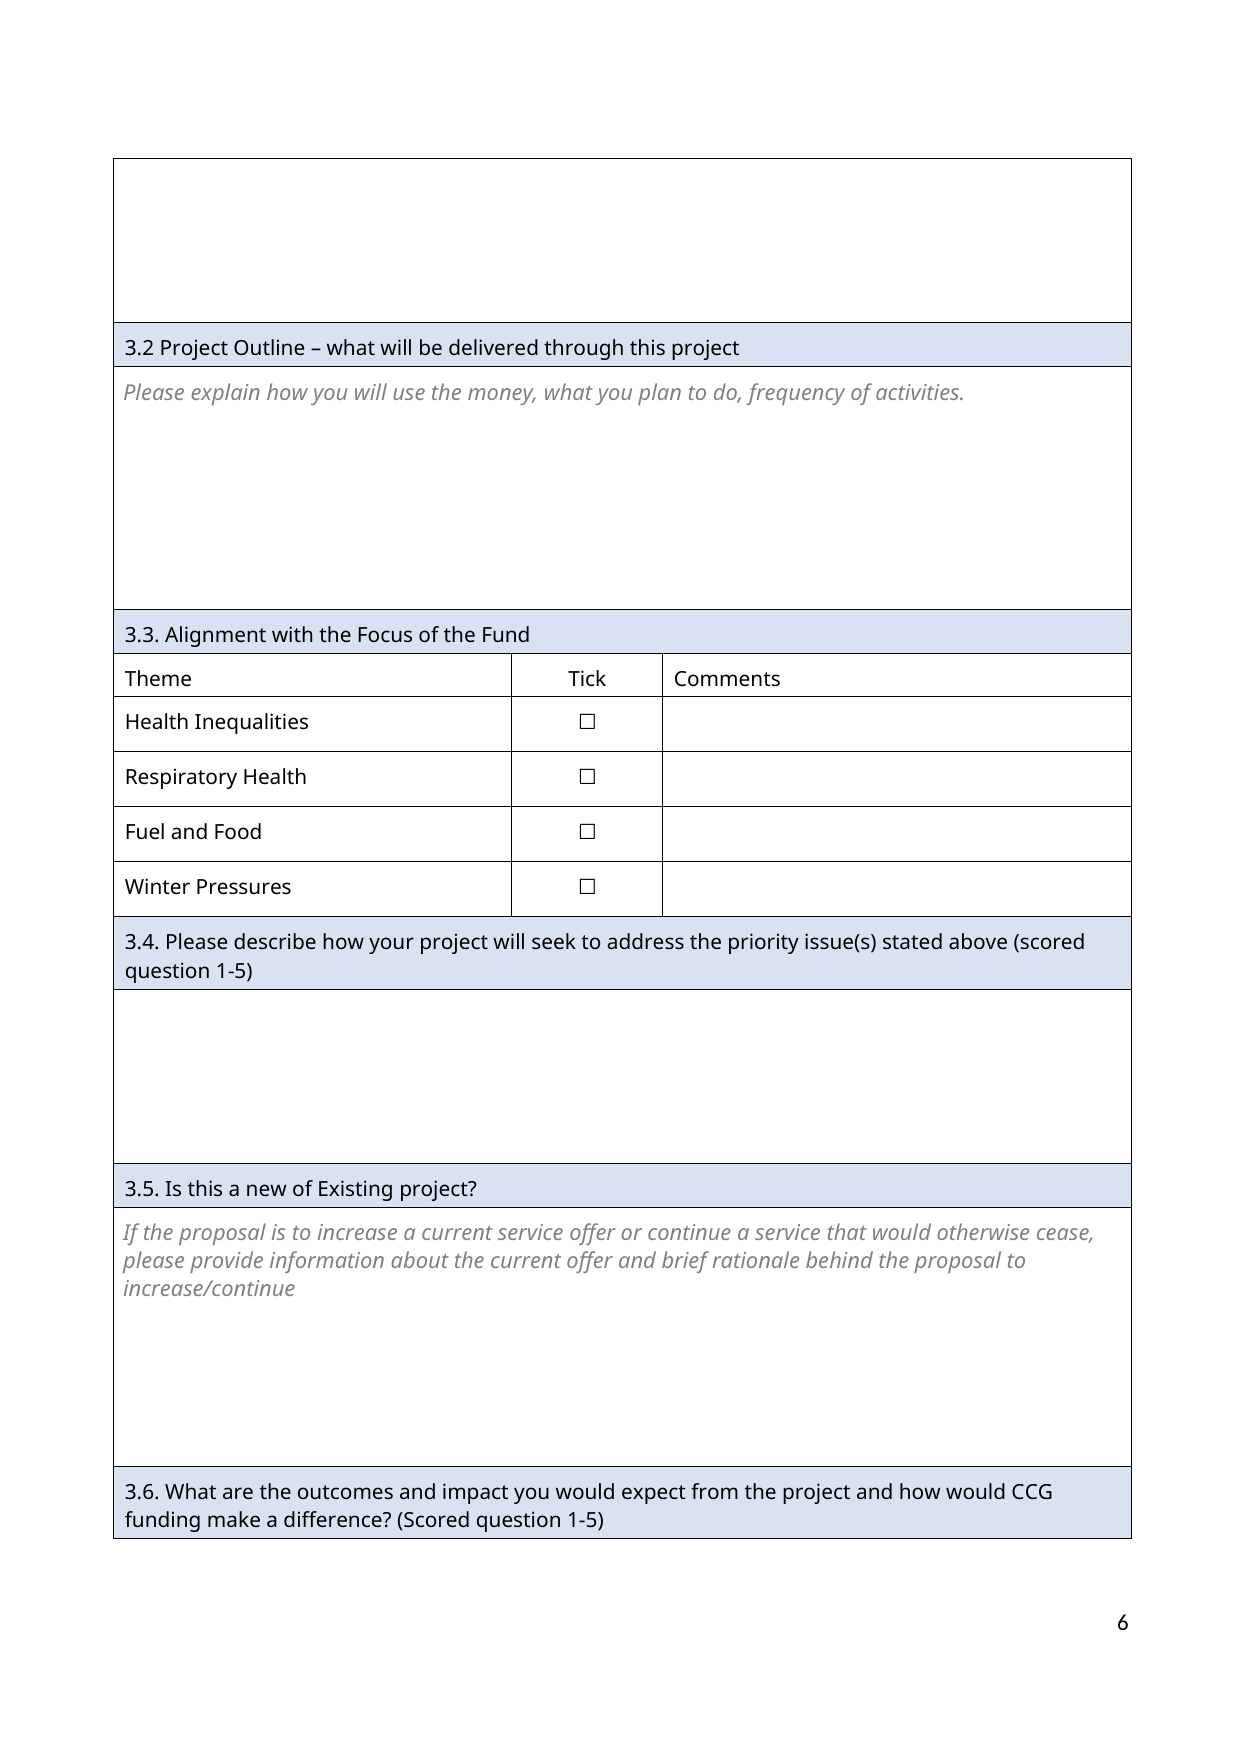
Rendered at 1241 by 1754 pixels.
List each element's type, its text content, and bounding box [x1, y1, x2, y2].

table_cell 3.5. Is this a new of Existing project? [114, 1164, 1131, 1207]
table_cell 3.2 Project Outline – what will be delivered through this project [114, 323, 1131, 366]
table_cell Winter Pressures [114, 862, 511, 916]
table_cell 3.3. Alignment with the Focus of the Fund [114, 610, 1131, 653]
table_cell Respiratory Health [114, 752, 511, 806]
table_cell Health Inequalities [114, 697, 511, 751]
table_cell [663, 807, 1131, 861]
table_cell If the proposal is to increase a current service offer or continue a service that would otherwise cease, please provide information about the current offer and brief rationale behind the proposal to increase/continue [114, 1208, 1131, 1466]
table_cell [663, 697, 1131, 751]
table_cell [663, 752, 1131, 806]
table_cell [663, 862, 1131, 916]
table_cell Comments [663, 654, 1131, 696]
table_cell Fuel and Food [114, 807, 511, 861]
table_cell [114, 159, 1131, 322]
table_cell Tick [512, 654, 662, 696]
table_cell [114, 990, 1131, 1163]
table_cell 3.6. What are the outcomes and impact you would expect from the project and how would CCG funding make a difference? (Scored question 1-5) [114, 1467, 1131, 1538]
table_cell Theme [114, 654, 511, 696]
table_cell Please explain how you will use the money, what you plan to do, frequency of activities. [114, 367, 1131, 609]
table_cell 3.4. Please describe how your project will seek to address the priority issue(s) stated above (scored question 1-5) [114, 917, 1131, 989]
